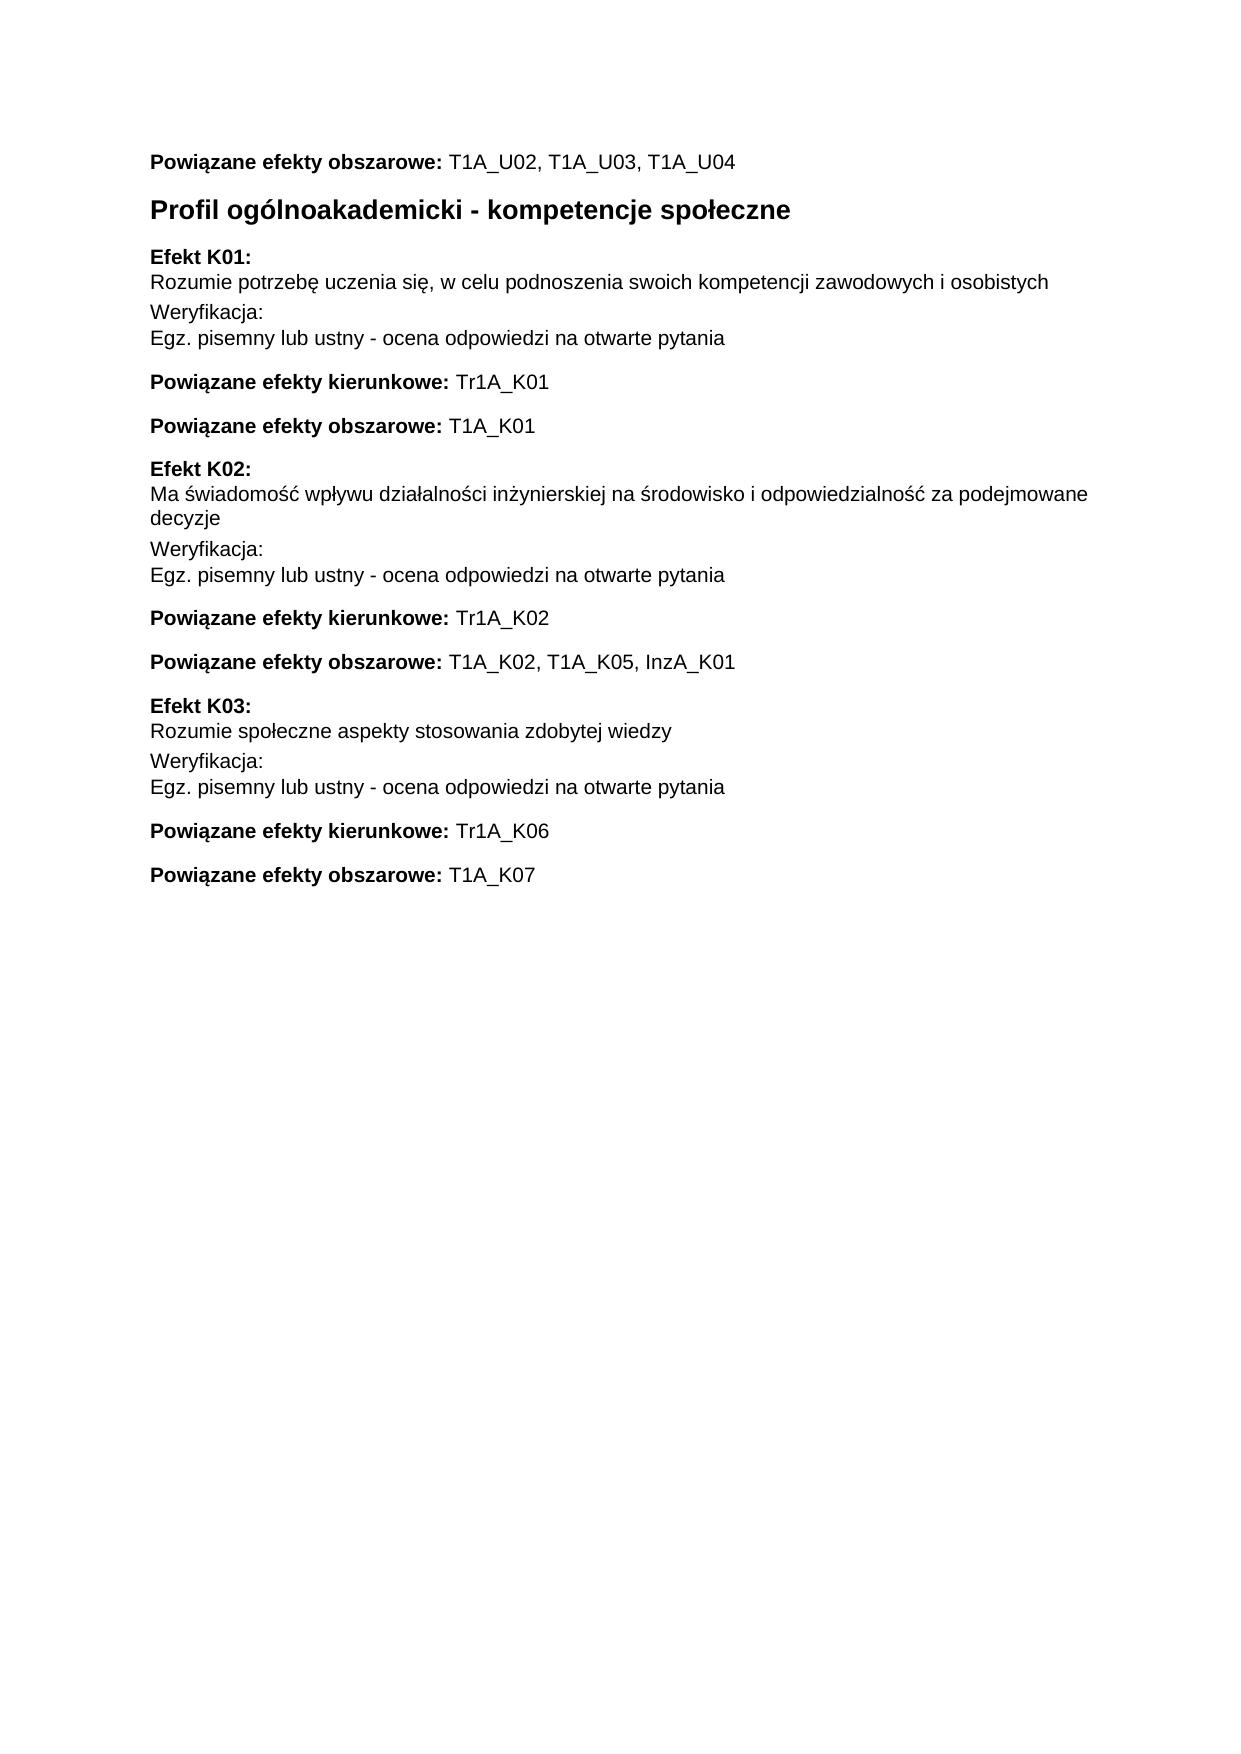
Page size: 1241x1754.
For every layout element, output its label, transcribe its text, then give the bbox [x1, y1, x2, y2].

text Weryfikacja: [150, 536, 1090, 560]
text Efekt K02: [150, 457, 1090, 481]
text Powiązane efekty kierunkowe: Tr1A_K02 [150, 606, 1090, 630]
text Egz. pisemny lub ustny - ocena odpowiedzi na otwarte pytania [150, 562, 1090, 586]
text Efekt K03: [150, 694, 1090, 718]
text Ma świadomość wpływu działalności inżynierskiej na środowisko i odpowiedzialność za podejmowane decyzje [150, 482, 1090, 530]
subtitle Profil ogólnoakademicki - kompetencje społeczne [150, 194, 1090, 225]
text Egz. pisemny lub ustny - ocena odpowiedzi na otwarte pytania [150, 775, 1090, 799]
text Powiązane efekty kierunkowe: Tr1A_K01 [150, 370, 1090, 394]
text Powiązane efekty obszarowe: T1A_K07 [150, 862, 1090, 886]
text Rozumie potrzebę uczenia się, w celu podnoszenia swoich kompetencji zawodowych i osobistych [150, 270, 1090, 294]
text Powiązane efekty obszarowe: T1A_K01 [150, 413, 1090, 437]
text Efekt K01: [150, 245, 1090, 269]
text Powiązane efekty obszarowe: T1A_K02, T1A_K05, InzA_K01 [150, 650, 1090, 674]
text Powiązane efekty obszarowe: T1A_U02, T1A_U03, T1A_U04 [150, 150, 1090, 174]
text Egz. pisemny lub ustny - ocena odpowiedzi na otwarte pytania [150, 326, 1090, 350]
text Rozumie społeczne aspekty stosowania zdobytej wiedzy [150, 719, 1090, 743]
text Weryfikacja: [150, 749, 1090, 773]
text Weryfikacja: [150, 300, 1090, 324]
text Powiązane efekty kierunkowe: Tr1A_K06 [150, 819, 1090, 843]
